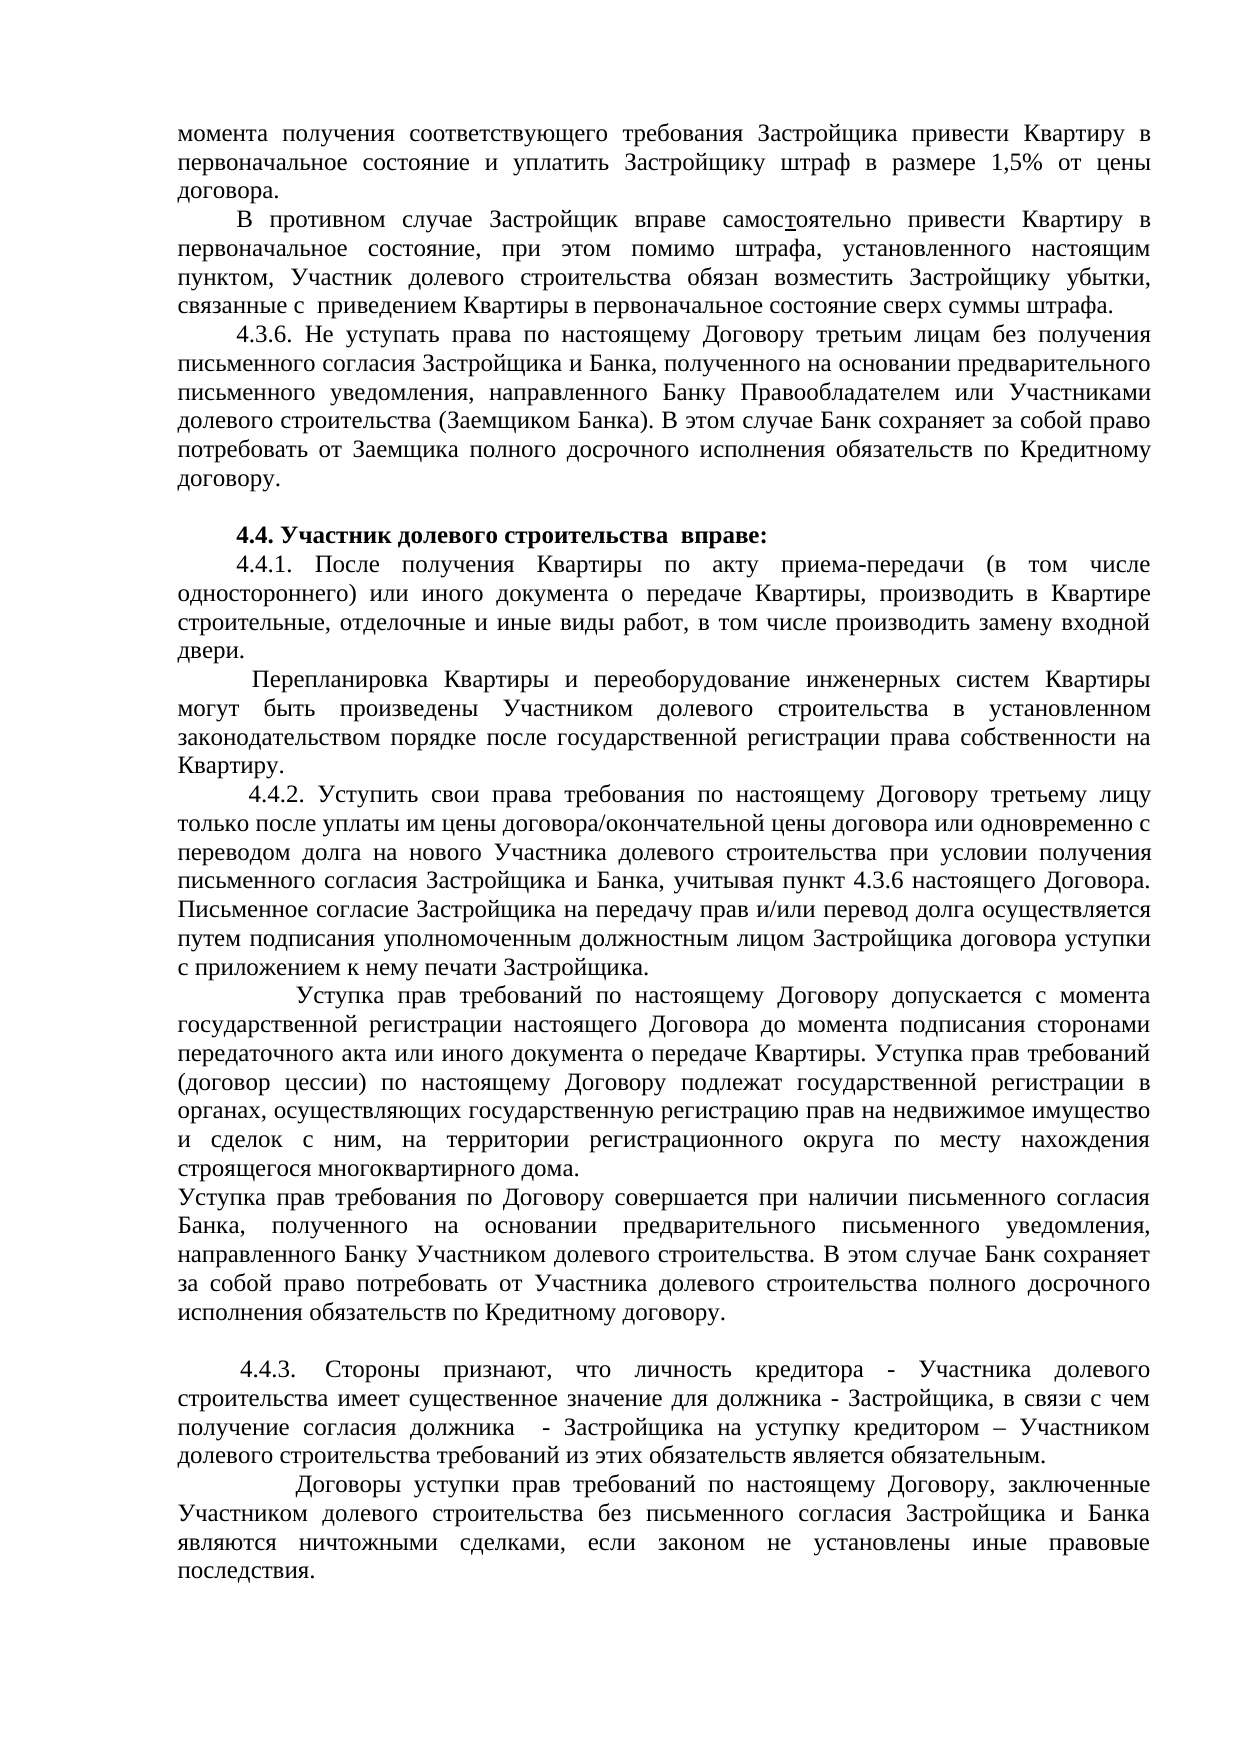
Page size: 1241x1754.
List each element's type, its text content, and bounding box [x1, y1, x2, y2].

text Уступка прав требований по настоящему Договору допускается с момента государственной регистрации настоящего Договора до момента подписания сторонами передаточного акта или иного документа о передаче Квартиры. Уступка прав требований (договор цессии) по настоящему Договору подлежат государственной регистрации в органах, осуществляющих государственную регистрацию прав на недвижимое имущество и сделок с ним, на территории регистрационного округа по месту нахождения строящегося многоквартирного дома. [177, 981, 1151, 1182]
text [177, 118, 1152, 204]
text Уступка прав требования по Договору совершается при наличии письменного согласия Банка, полученного на основании предварительного письменного уведомления, направленного Банку Участником долевого строительства. В этом случае Банк сохраняет за собой право потребовать от Участника долевого строительства полного досрочного исполнения обязательств по Кредитному договору. [177, 1182, 1151, 1326]
text 4.3.6. Не уступать права по настоящему Договору третьим лицам без получения письменного согласия Застройщика и Банка, полученного на основании предварительного письменного уведомления, направленного Банку Правообладателем или Участниками долевого строительства (Заемщиком Банка). В этом случае Банк сохраняет за собой право потребовать от Заемщика полного досрочного исполнения обязательств по Кредитному договору. [177, 319, 1152, 492]
text Перепланировка Квартиры и переоборудование инженерных систем Квартиры могут быть произведены Участником долевого строительства в установленном законодательством порядке после государственной регистрации права собственности на Квартиру. [177, 664, 1152, 779]
text 4.4. Участник долевого строительства вправе: [177, 521, 1152, 549]
text 4.4.3. Стороны признают, что личность кредитора - Участника долевого строительства имеет существенное значение для должника - Застройщика, в связи с чем получение согласия должника - Застройщика на уступку кредитором – Участником долевого строительства требований из этих обязательств является обязательным. [177, 1354, 1151, 1469]
text 4.4.1. После получения Квартиры по акту приема-передачи (в том числе одностороннего) или иного документа о передаче Квартиры, производить в Квартире строительные, отделочные и иные виды работ, в том числе производить замену входной двери. [177, 549, 1152, 664]
text В противном случае Застройщик вправе самостоятельно привести Квартиру в первоначальное состояние, при этом помимо штрафа, установленного настоящим пунктом, Участник долевого строительства обязан возместить Застройщику убытки, связанные с приведением Квартиры в первоначальное состояние сверх суммы штрафа. [177, 204, 1152, 319]
text 4.4.2. Уступить свои права требования по настоящему Договору третьему лицу только после уплаты им цены договора/окончательной цены договора или одновременно с переводом долга на нового Участника долевого строительства при условии получения письменного согласия Застройщика и Банка, учитывая пункт 4.3.6 настоящего Договора. Письменное согласие Застройщика на передачу прав и/или перевод долга осуществляется путем подписания уполномоченным должностным лицом Застройщика договора уступки с приложением к нему печати Застройщика. [177, 779, 1152, 981]
text Договоры уступки прав требований по настоящему Договору, заключенные Участником долевого строительства без письменного согласия Застройщика и Банка являются ничтожными сделками, если законом не установлены иные правовые последствия. [177, 1469, 1151, 1584]
